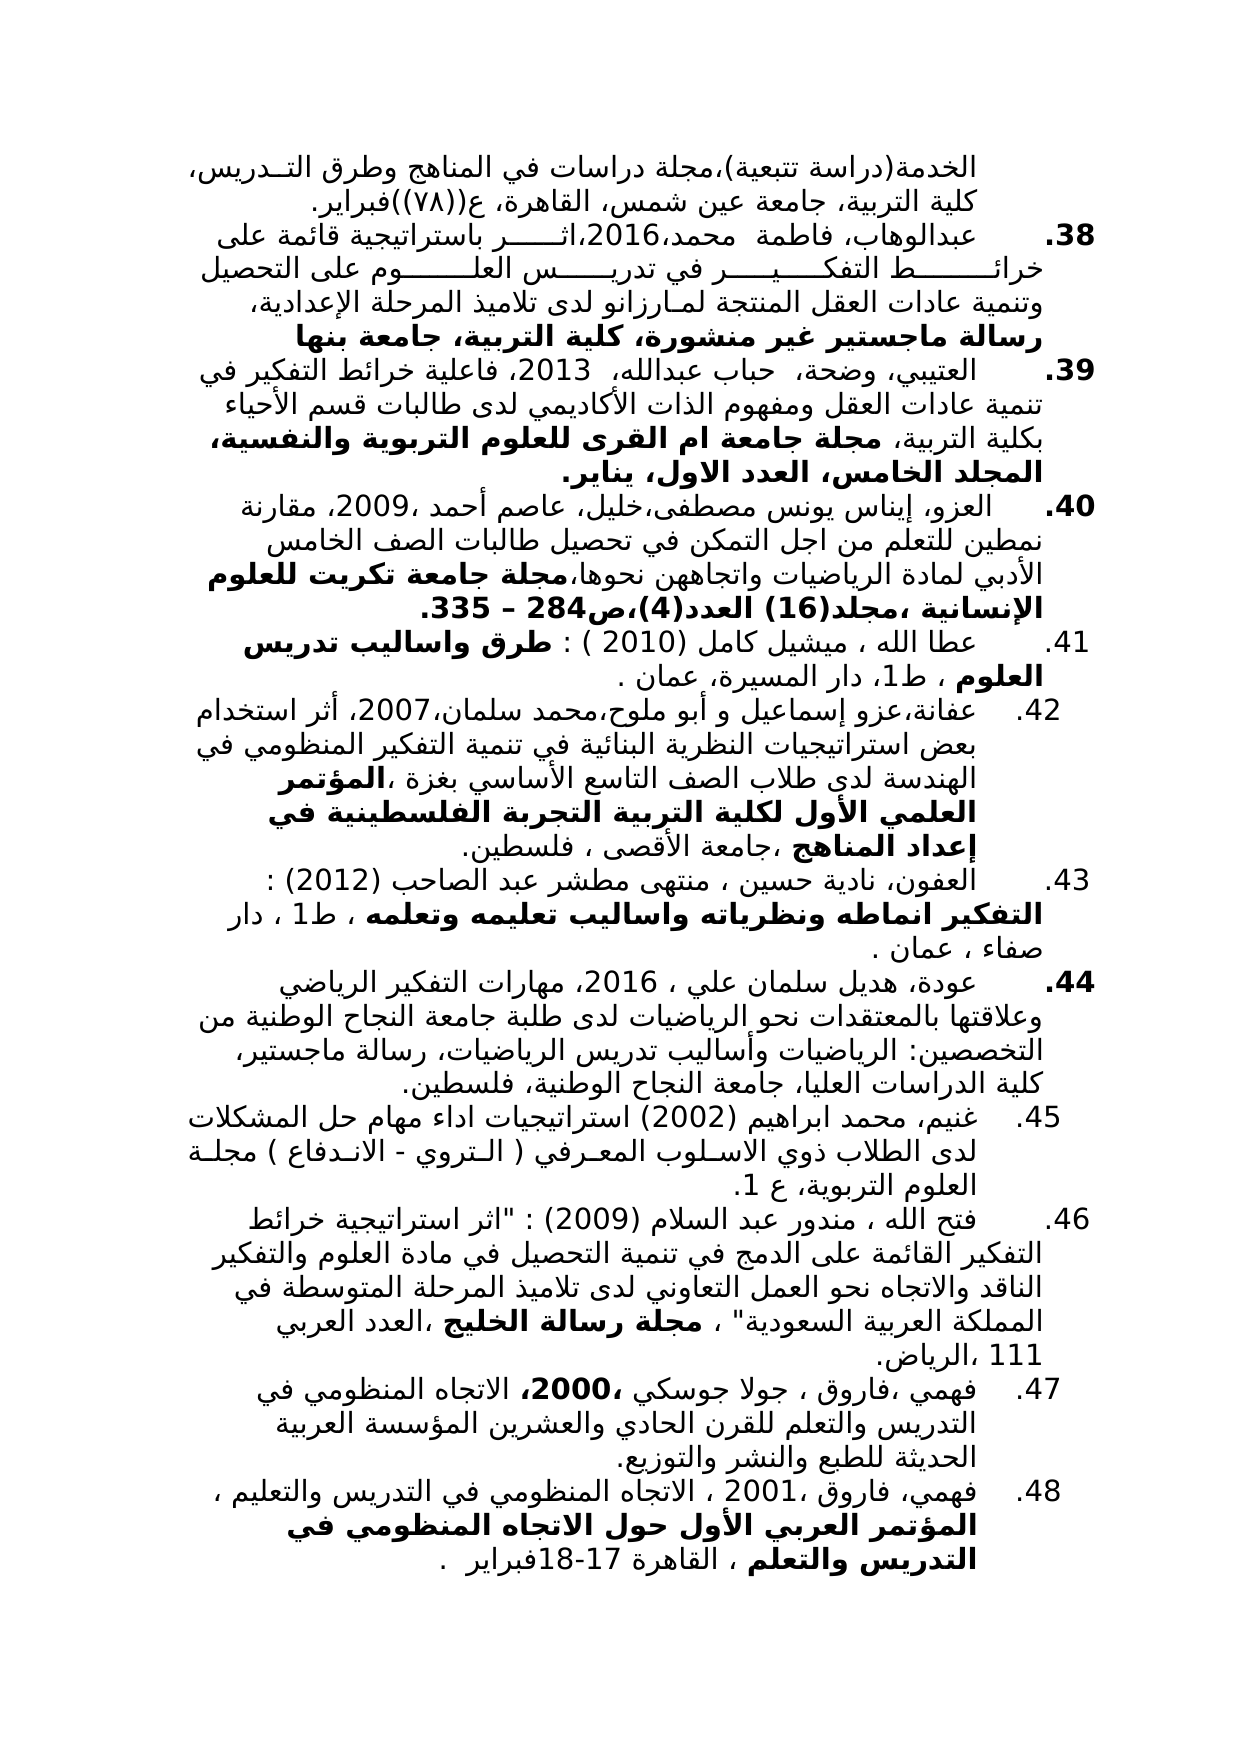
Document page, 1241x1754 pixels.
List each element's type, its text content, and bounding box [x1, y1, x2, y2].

list العزو، إيناس يونس مصطفى،خليل، عاصم أحمد ،2009، مقارنة نمطين للتعلم من اجل التمكن في تحصيل طالبات الصف الخامس الأدبي لمادة الرياضيات واتجاههن نحوها،مجلة جامعة تكريت للعلوم الإنسانية ،مجلد(16) العدد(4)،ص284 – 335. [187, 489, 1044, 625]
list عطا الله ، ميشيل كامل (2010 ) : طرق واساليب تدريس العلوم ، ط1، دار المسيرة، عمان . [187, 625, 1044, 693]
subtitle عبدالوهاب، فاطمة محمد،2016،اثــــــر باستراتيجية قائمة على خرائـــــــــط التفكـــــيـــــر في تدريــــــس العلــــــــوم على التحصيل وتنمية عادات العقل المنتجة لمـارزانو لدى تلاميذ المرحلة الإعدادية، رسالة ماجستير غير منشورة، كلية التربية، جامعة بنها [187, 218, 1044, 354]
list العتيبي، وضحة، حباب عبدالله، 2013، فاعلية خرائط التفكير في تنمية عادات العقل ومفهوم الذات الأكاديمي لدى طالبات قسم الأحياء بكلية التربية، مجلة جامعة ام القرى للعلوم التربوية والنفسية، المجلد الخامس، العدد الاول، يناير. [187, 354, 1044, 489]
list غنيم، محمد ابراهيم (2002) استراتيجيات اداء مهام حل المشكلات لدى الطلاب ذوي الاسلوب المعرفي ( التروي - الاندفاع ) مجلة العلوم التربوية، ع 1. [187, 1101, 1015, 1203]
list العفون، نادية حسين ، منتهى مطشر عبد الصاحب (2012) : التفكير انماطه ونظرياته واساليب تعليمه وتعلمه ، ط1 ، دار صفاء ، عمان . [187, 863, 1044, 965]
list فتح الله ، مندور عبد السلام (2009) : "اثر استراتيجية خرائط التفكير القائمة على الدمج في تنمية التحصيل في مادة العلوم والتفكير الناقد والاتجاه نحو العمل التعاوني لدى تلاميذ المرحلة المتوسطة في المملكة العربية السعودية" ، مجلة رسالة الخليج ،العدد العربي 111 ،الرياض. [187, 1203, 1044, 1372]
list عفانة،عزو إسماعيل و أبو ملوح،محمد سلمان،2007، أثر استخدام بعض استراتيجيات النظرية البنائية في تنمية التفكير المنظومي في الهندسة لدى طلاب الصف التاسع الأساسي بغزة ،المؤتمر العلمي الأول لكلية التربية التجربة الفلسطينية في إعداد المناهج ،جامعة الأقصى ، فلسطين. [187, 693, 1015, 863]
list فهمي ،فاروق ، جولا جوسكي ،2000، الاتجاه المنظومي في التدريس والتعلم للقرن الحادي والعشرين المؤسسة العربية الحديثة للطبع والنشر والتوزيع. [187, 1372, 1015, 1474]
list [187, 150, 1015, 218]
list فهمي، فاروق ،2001 ، الاتجاه المنظومي في التدريس والتعليم ، المؤتمر العربي الأول حول الاتجاه المنظومي في التدريس والتعلم ، القاهرة 17-18فبراير . [187, 1474, 1015, 1576]
list عودة، هديل سلمان علي ، 2016، مهارات التفكير الرياضي وعلاقتها بالمعتقدات نحو الرياضيات لدى طلبة جامعة النجاح الوطنية من التخصصين: الرياضيات وأساليب تدريس الرياضيات، رسالة ماجستير، كلية الدراسات العليا، جامعة النجاح الوطنية، فلسطين. [187, 965, 1044, 1101]
